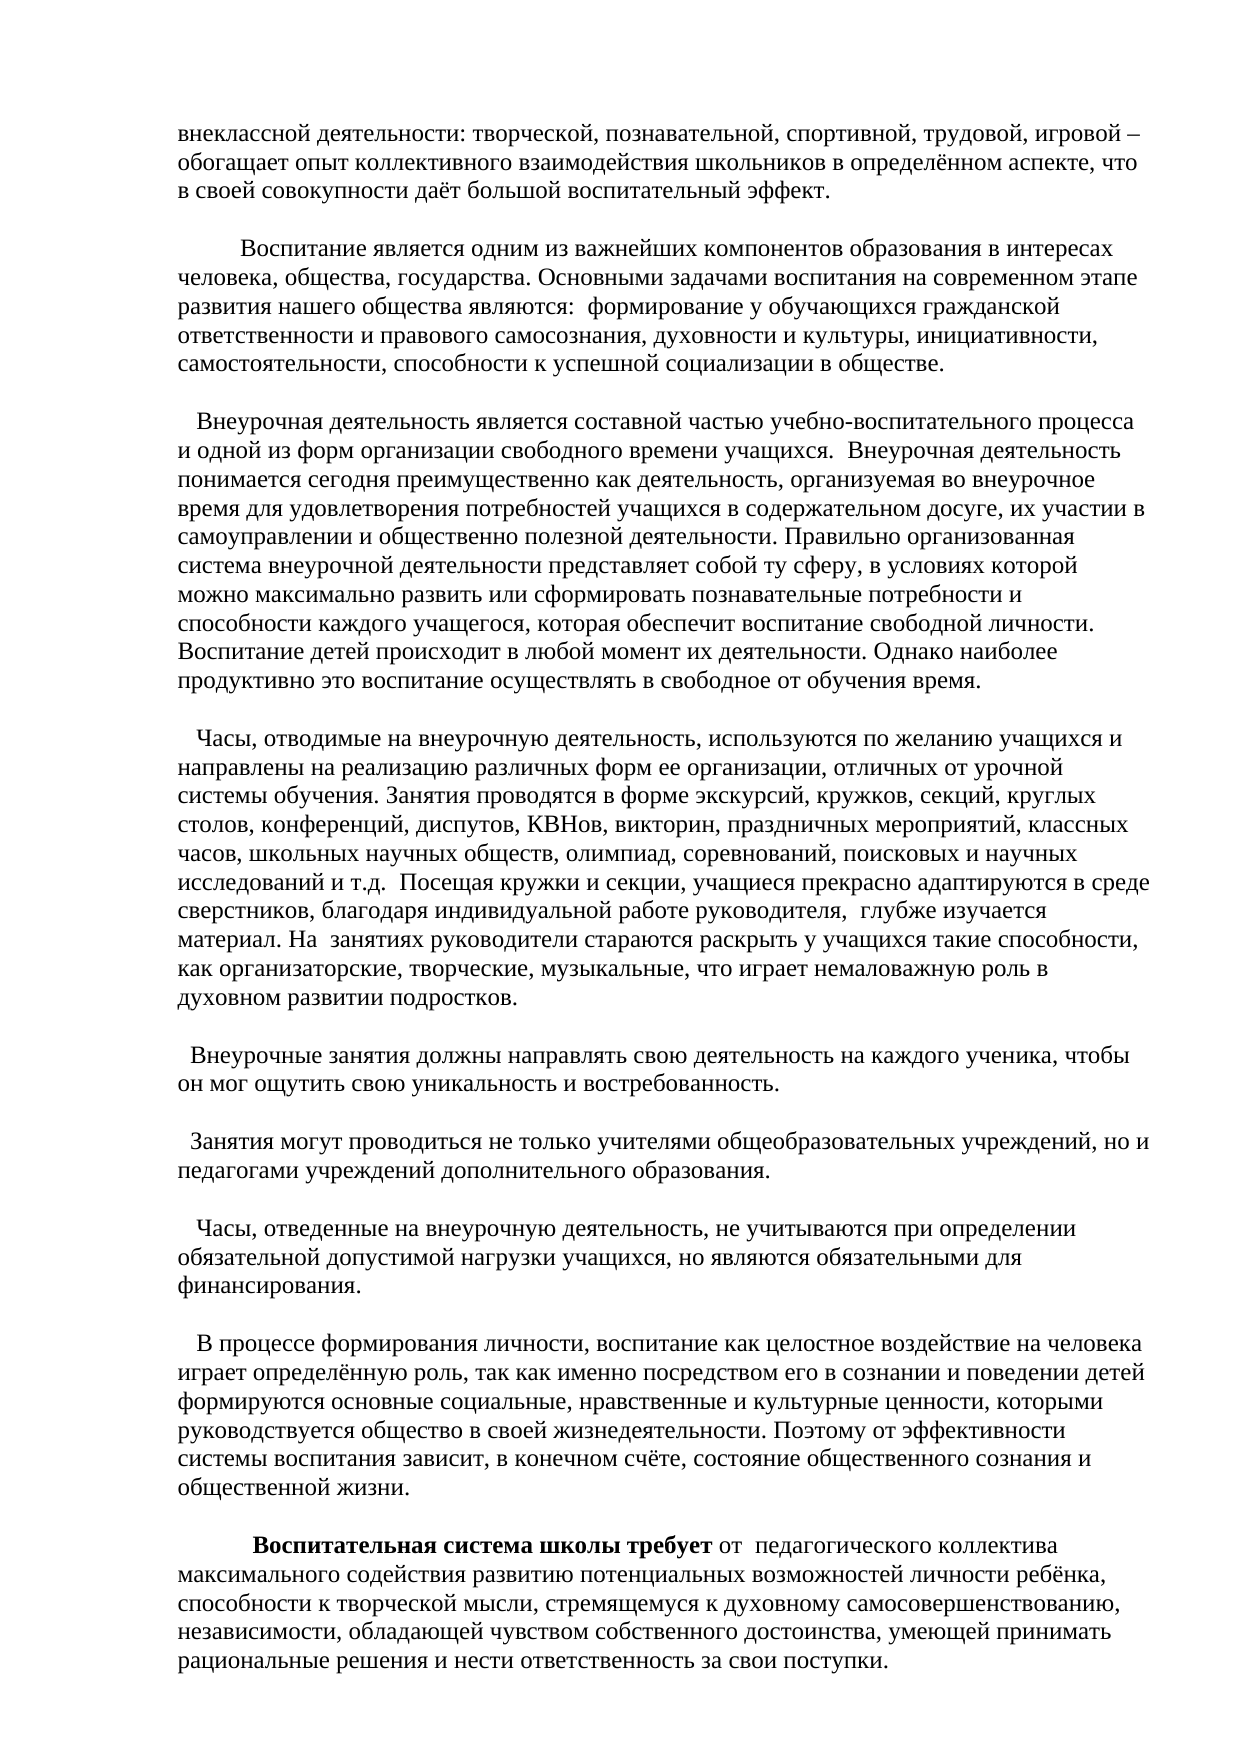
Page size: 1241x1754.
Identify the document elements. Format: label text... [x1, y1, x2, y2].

text Воспитание является одним из важнейших компонентов образования в интересах человека, общества, государства. Основными задачами воспитания на современном этапе развития нашего общества являются: формирование у обучающихся гражданской ответственности и правового самосознания, духовности и культуры, инициативности, самостоятельности, способности к успешной социализации в обществе. [177, 233, 1152, 377]
text В процессе формирования личности, воспитание как целостное воздействие на человека играет определённую роль, так как именно посредством его в сознании и поведении детей формируются основные социальные, нравственные и культурные ценности, которыми руководствуется общество в своей жизнедеятельности. Поэтому от эффективности системы воспитания зависит, в конечном счёте, состояние общественного сознания и общественной жизни. [177, 1328, 1152, 1501]
text Занятия могут проводиться не только учителями общеобразовательных учреждений, но и педагогами учреждений дополнительного образования. [177, 1126, 1152, 1184]
text Внеурочная деятельность является составной частью учебно-воспитательного процесса и одной из форм организации свободного времени учащихся. Внеурочная деятельность понимается сегодня преимущественно как деятельность, организуемая во внеурочное время для удовлетворения потребностей учащихся в содержательном досуге, их участии в самоуправлении и общественно полезной деятельности. Правильно организованная система внеурочной деятельности представляет собой ту сферу, в условиях которой можно максимально развить или сформировать познавательные потребности и способности каждого учащегося, которая обеспечит воспитание свободной личности. Воспитание детей происходит в любой момент их деятельности. Однако наиболее продуктивно это воспитание осуществлять в свободное от обучения время. [177, 406, 1152, 694]
text Внеурочные занятия должны направлять свою деятельность на каждого ученика, чтобы он мог ощутить свою уникальность и востребованность. [177, 1040, 1152, 1097]
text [177, 118, 1152, 204]
text Воспитательная система школы требует от педагогического коллектива максимального содействия развитию потенциальных возможностей личности ребёнка, способности к творческой мысли, стремящемуся к духовному самосовершенствованию, независимости, обладающей чувством собственного достоинства, умеющей принимать рациональные решения и нести ответственность за свои поступки. [177, 1530, 1152, 1674]
text Часы, отведенные на внеурочную деятельность, не учитываются при определении обязательной допустимой нагрузки учащихся, но являются обязательными для финансирования. [177, 1213, 1152, 1299]
text Часы, отводимые на внеурочную деятельность, используются по желанию учащихся и направлены на реализацию различных форм ее организации, отличных от урочной системы обучения. Занятия проводятся в форме экскурсий, кружков, секций, круглых столов, конференций, диспутов, КВНов, викторин, праздничных мероприятий, классных часов, школьных научных обществ, олимпиад, соревнований, поисковых и научных исследований и т.д. Посещая кружки и секции, учащиеся прекрасно адаптируются в среде сверстников, благодаря индивидуальной работе руководителя, глубже изучается материал. На занятиях руководители стараются раскрыть у учащихся такие способности, как организаторские, творческие, музыкальные, что играет немаловажную роль в духовном развитии подростков. [177, 723, 1152, 1011]
